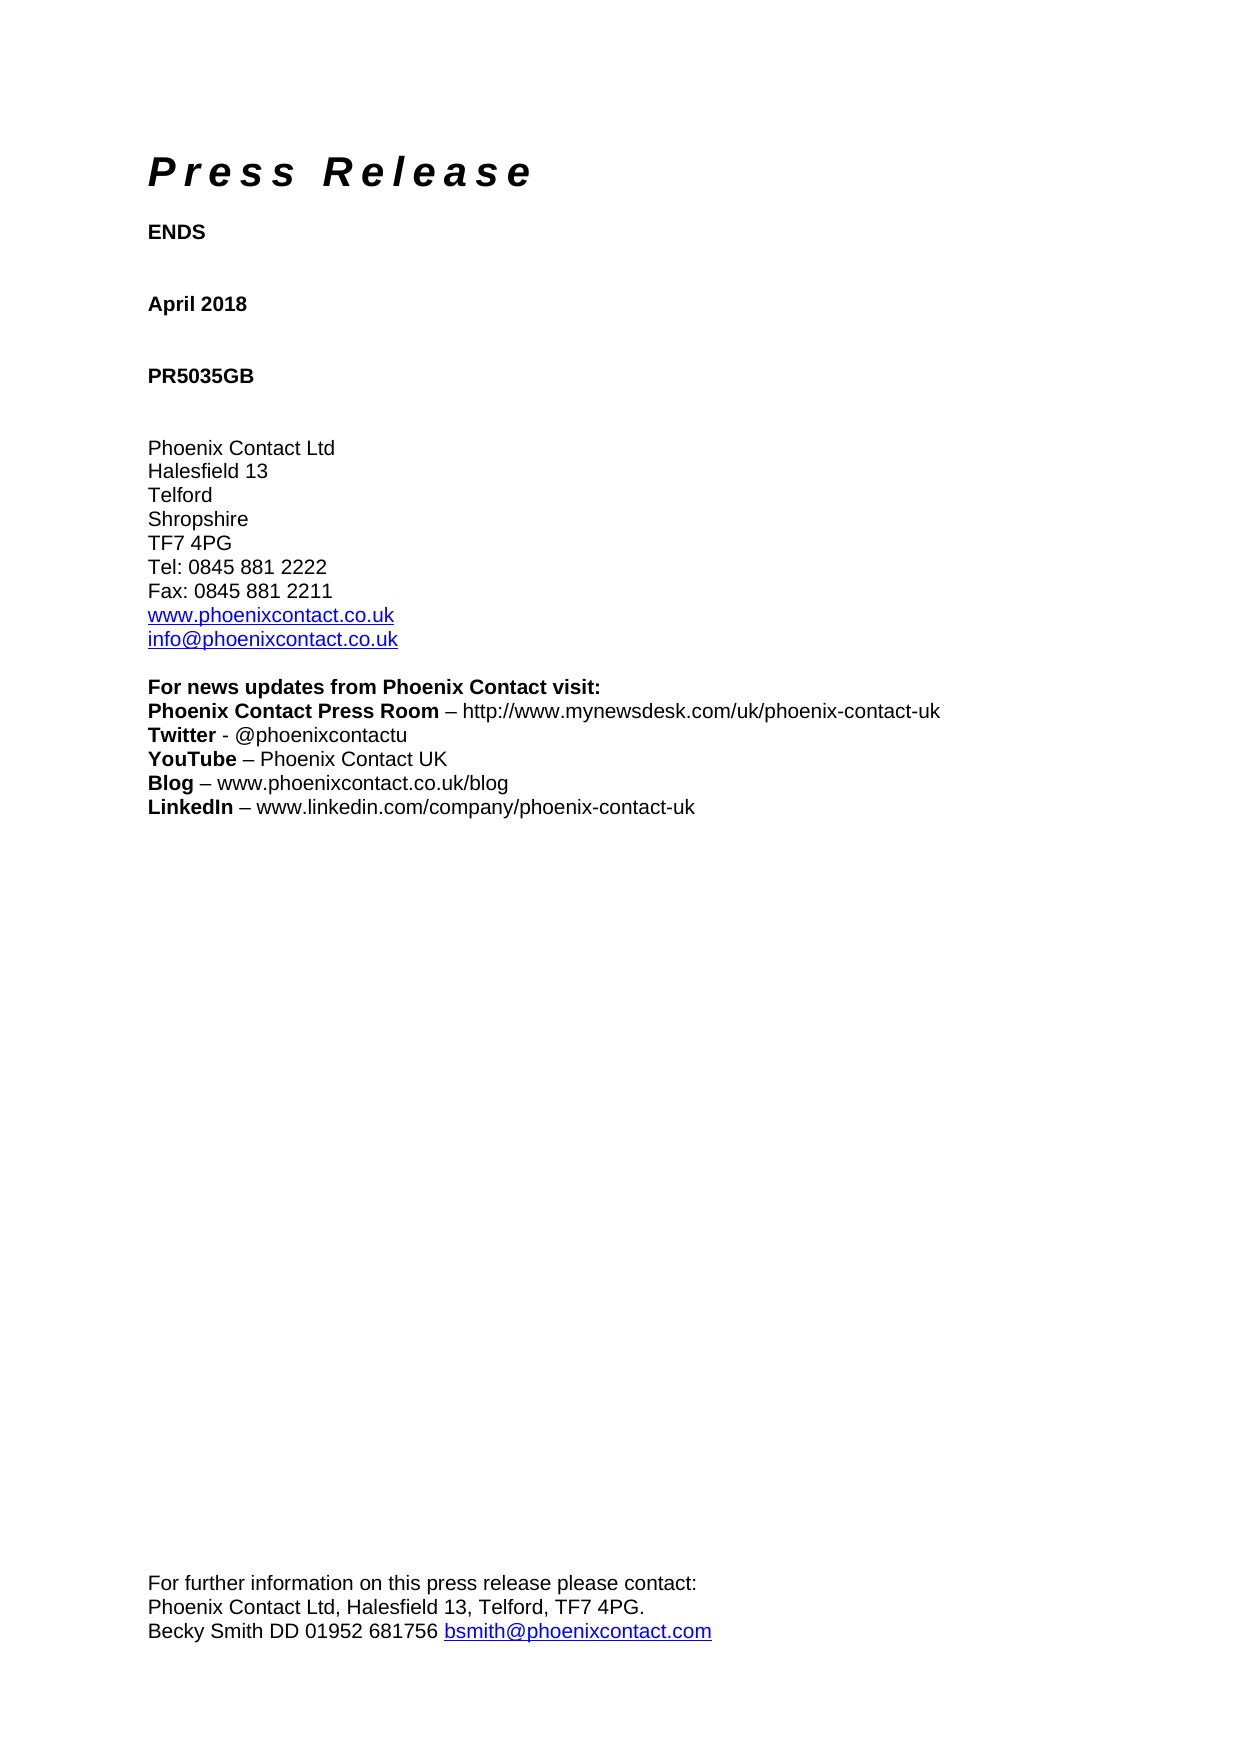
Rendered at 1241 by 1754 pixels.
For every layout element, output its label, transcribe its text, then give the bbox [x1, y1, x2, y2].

text YouTube – Phoenix Contact UK [148, 747, 1078, 771]
text www.phoenixcontact.co.uk [148, 603, 1078, 627]
text Telford [148, 483, 1078, 507]
text Blog – www.phoenixcontact.co.uk/blog [148, 771, 1078, 795]
text Tel: 0845 881 2222 [148, 555, 1078, 579]
text PR5035GB [148, 363, 1078, 387]
text April 2018 [148, 292, 1078, 316]
text Phoenix Contact Press Room – http://www.mynewsdesk.com/uk/phoenix-contact-uk [148, 699, 1078, 723]
text Halesfield 13 [148, 459, 1078, 483]
text LinkedIn – www.linkedin.com/company/phoenix-contact-uk [148, 795, 1078, 819]
text Twitter - @phoenixcontactu [148, 723, 1078, 747]
text Shropshire [148, 507, 1078, 531]
text info@phoenixcontact.co.uk [148, 627, 1078, 651]
text Phoenix Contact Ltd [148, 435, 1078, 459]
text For news updates from Phoenix Contact visit: [148, 675, 1078, 699]
text TF7 4PG [148, 531, 1078, 555]
text Fax: 0845 881 2211 [148, 579, 1078, 603]
text ENDS [148, 220, 1078, 244]
